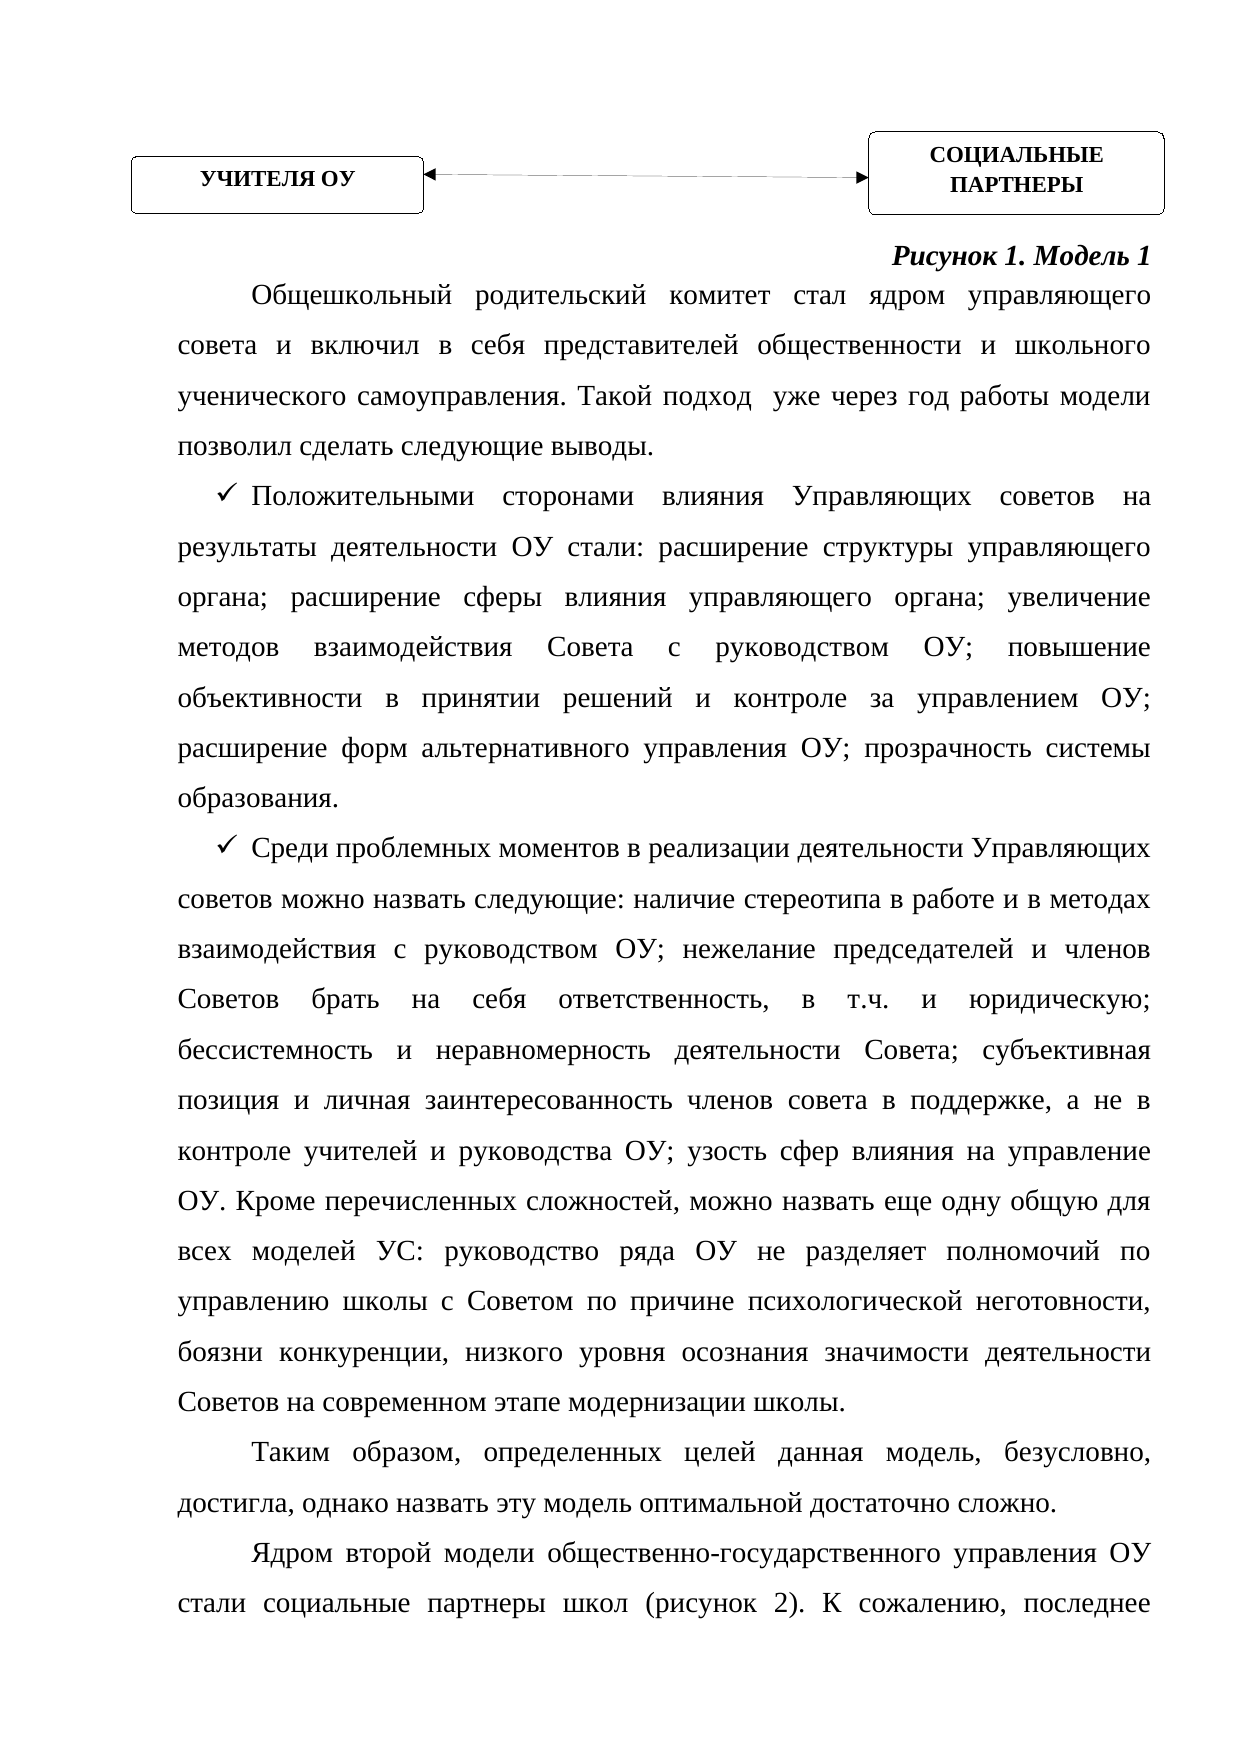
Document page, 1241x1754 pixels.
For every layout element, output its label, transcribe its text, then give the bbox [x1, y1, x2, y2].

text Таким образом, определенных целей данная модель, безусловно, достигла, однако назвать эту модель оптимальной достаточно сложно. [177, 1434, 1152, 1518]
list Среди проблемных моментов в реализации деятельности Управляющих советов можно назвать следующие: наличие стереотипа в работе и в методах взаимодействия с руководством ОУ; нежелание председателей и членов Советов брать на себя ответственность, в т.ч. и юридическую; бессистемность и неравномерность деятельности Совета; субъективная позиция и личная заинтересованность членов совета в поддержке, а не в контроле учителей и руководства ОУ; узость сфер влияния на управление ОУ. Кроме перечисленных сложностей, можно назвать еще одну общую для всех моделей УС: руководство ряда ОУ не разделяет полномочий по управлению школы с Советом по причине психологической неготовности, боязни конкуренции, низкого уровня осознания значимости деятельности Советов на современном этапе модернизации школы. [177, 831, 1152, 1418]
text Рисунок 1. Модель 1 [177, 238, 1152, 272]
list Положительными сторонами влияния Управляющих советов на результаты деятельности ОУ стали: расширение структуры управляющего органа; расширение сферы влияния управляющего органа; увеличение методов взаимодействия Совета с руководством ОУ; повышение объективности в принятии решений и контроле за управлением ОУ; расширение форм альтернативного управления ОУ; прозрачность системы образования. [177, 478, 1152, 814]
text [177, 1535, 1152, 1619]
text Общешкольный родительский комитет стал ядром управляющего совета и включил в себя представителей общественности и школьного ученического самоуправления. Такой подход уже через год работы модели позволил сделать следующие выводы. [177, 277, 1152, 462]
